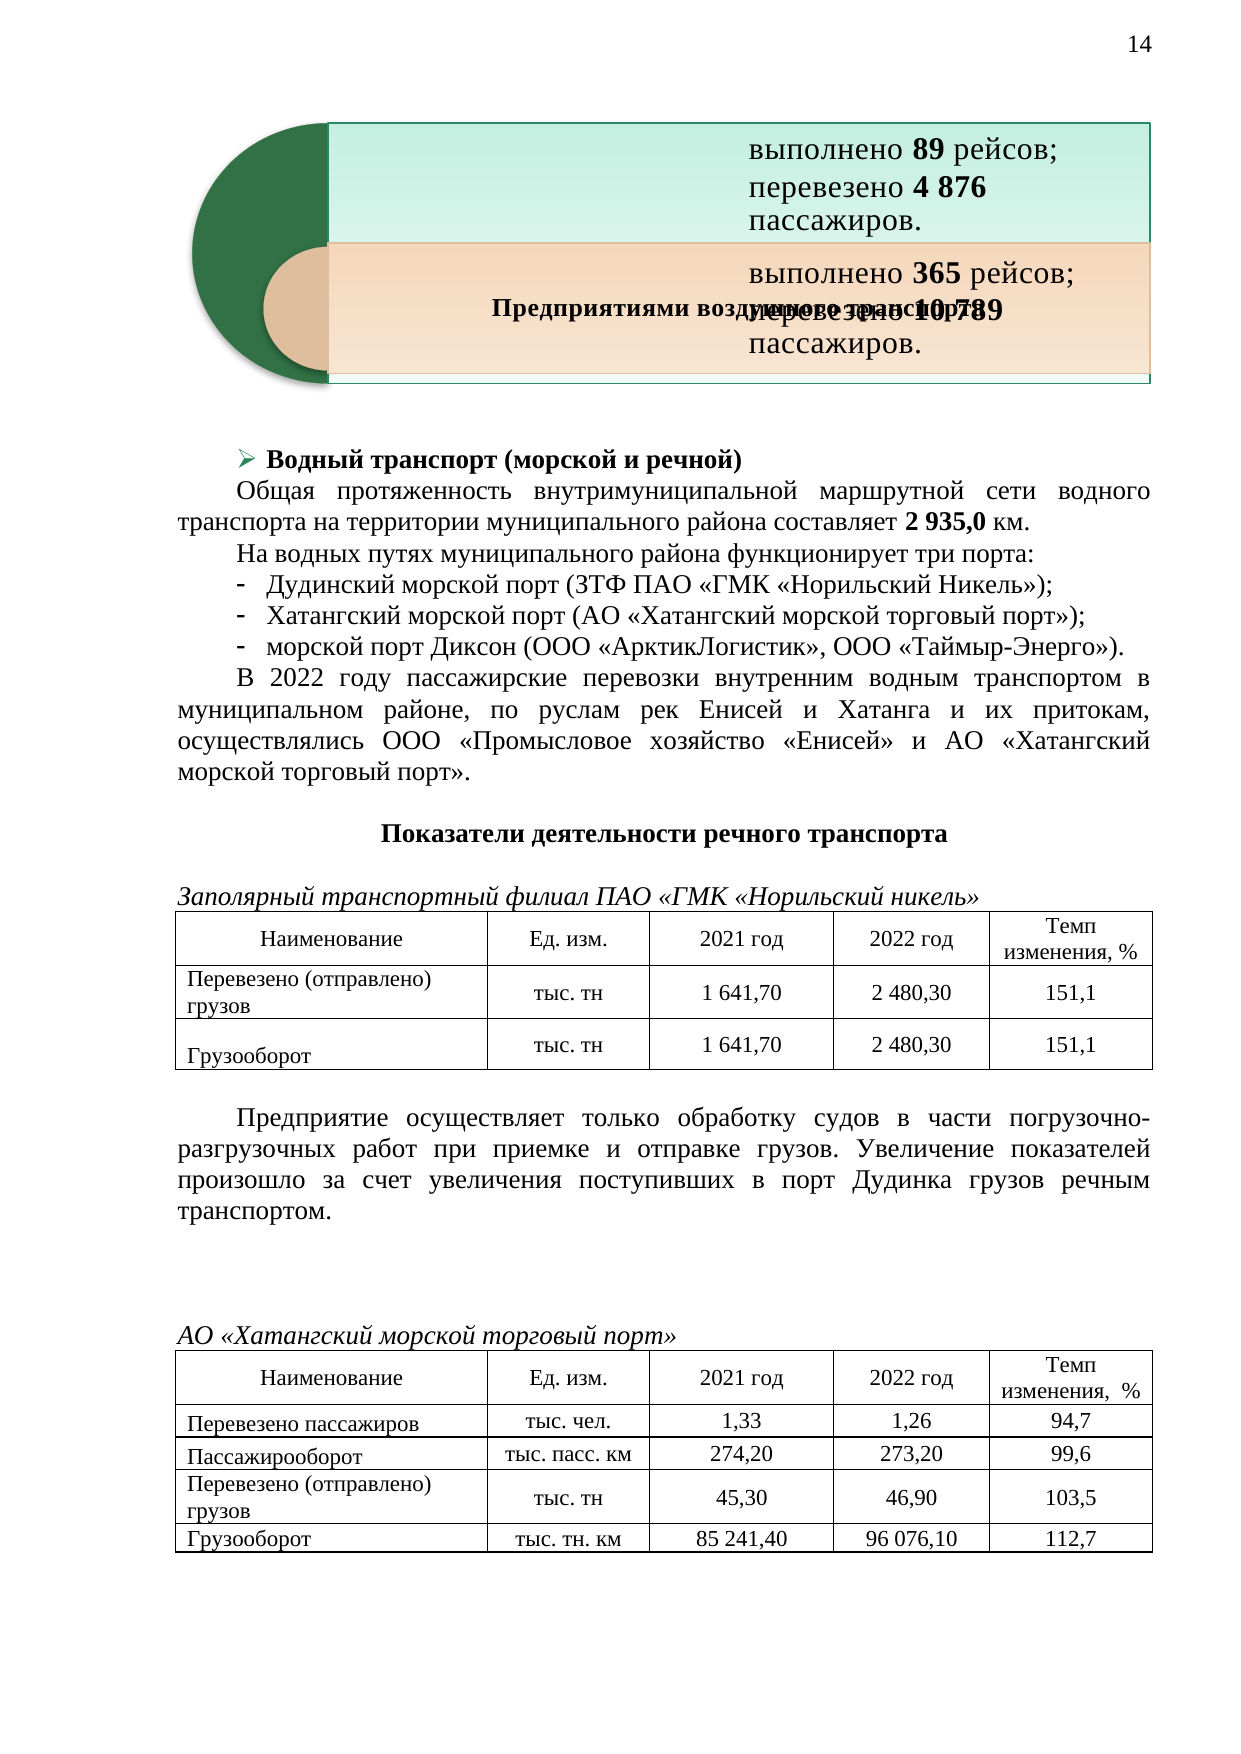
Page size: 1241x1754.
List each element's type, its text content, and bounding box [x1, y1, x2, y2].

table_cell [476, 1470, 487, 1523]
table_header Ед. изм. [488, 912, 649, 964]
table_cell Грузооборот [176, 1019, 487, 1069]
text Предприятие осуществляет только обработку судов в части погрузочно-разгрузочных работ при приемке и отправке грузов. Увеличение показателей произошло за счет увеличения поступивших в порт Дудинка грузов речным транспортом. [177, 1101, 1152, 1226]
text Показатели деятельности речного транспорта [177, 817, 1152, 848]
table_cell 151,1 [990, 1019, 1152, 1069]
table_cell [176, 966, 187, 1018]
table_cell 99,6 [990, 1438, 1152, 1469]
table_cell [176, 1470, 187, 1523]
table_header 2022 год [834, 912, 989, 964]
table_cell 1 641,70 [650, 966, 833, 1018]
text Заполярный транспортный филиал ПАО «ГМК «Норильский никель» [177, 879, 1152, 911]
table_cell 273,20 [834, 1438, 989, 1469]
table_header Наименование [176, 912, 487, 964]
table_cell тыс. тн [488, 966, 649, 1018]
table_cell Пассажирооборот [176, 1438, 487, 1469]
table_cell 46,90 [834, 1470, 989, 1523]
table_header Наименование [176, 1351, 487, 1404]
text Общая протяженность внутримуниципальной маршрутной сети водного транспорта на территории муниципального района составляет 2 935,0 км. [177, 474, 1152, 537]
table_header 2021 год [650, 912, 833, 964]
table_cell 1,26 [834, 1405, 989, 1436]
table_cell тыс. тн [488, 1470, 649, 1523]
list Дудинский морской порт (ЗТФ ПАО «ГМК «Норильский Никель»); [177, 568, 1152, 599]
list морской порт Диксон (ООО «АрктикЛогистик», ООО «Таймыр-Энерго»). [177, 630, 1152, 662]
text В 2022 году пассажирские перевозки внутренним водным транспортом в муниципальном районе, по руслам рек Енисей и Хатанга и их притокам, осуществлялись ООО «Промысловое хозяйство «Енисей» и АО «Хатангский морской торговый порт». [177, 662, 1152, 786]
table_cell 274,20 [650, 1438, 833, 1469]
table_cell 151,1 [990, 966, 1152, 1018]
table_cell Перевезено пассажиров [176, 1405, 487, 1436]
table_cell 103,5 [990, 1470, 1152, 1523]
table_cell 45,30 [650, 1470, 833, 1523]
text На водных путях муниципального района функционирует три порта: [177, 537, 1152, 568]
table_cell 1,33 [650, 1405, 833, 1436]
table_header Ед. изм. [488, 1351, 649, 1404]
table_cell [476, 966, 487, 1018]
table_cell тыс. чел. [488, 1405, 649, 1436]
table_cell 1 641,70 [650, 1019, 833, 1069]
list Водный транспорт (морской и речной) [177, 443, 1152, 474]
table_header 2022 год [834, 1351, 989, 1404]
table_cell 2 480,30 [834, 966, 989, 1018]
table_cell тыс. пасс. км [488, 1438, 649, 1469]
table_header 2021 год [650, 1351, 833, 1404]
table_cell 2 480,30 [834, 1019, 989, 1069]
text АО «Хатангский морской торговый порт» [177, 1319, 1152, 1350]
table_cell тыс. тн [488, 1019, 649, 1069]
table_cell Грузооборот [176, 1524, 487, 1551]
table_cell 94,7 [990, 1405, 1152, 1436]
list Хатангский морской порт (АО «Хатангский морской торговый порт»); [177, 599, 1152, 630]
